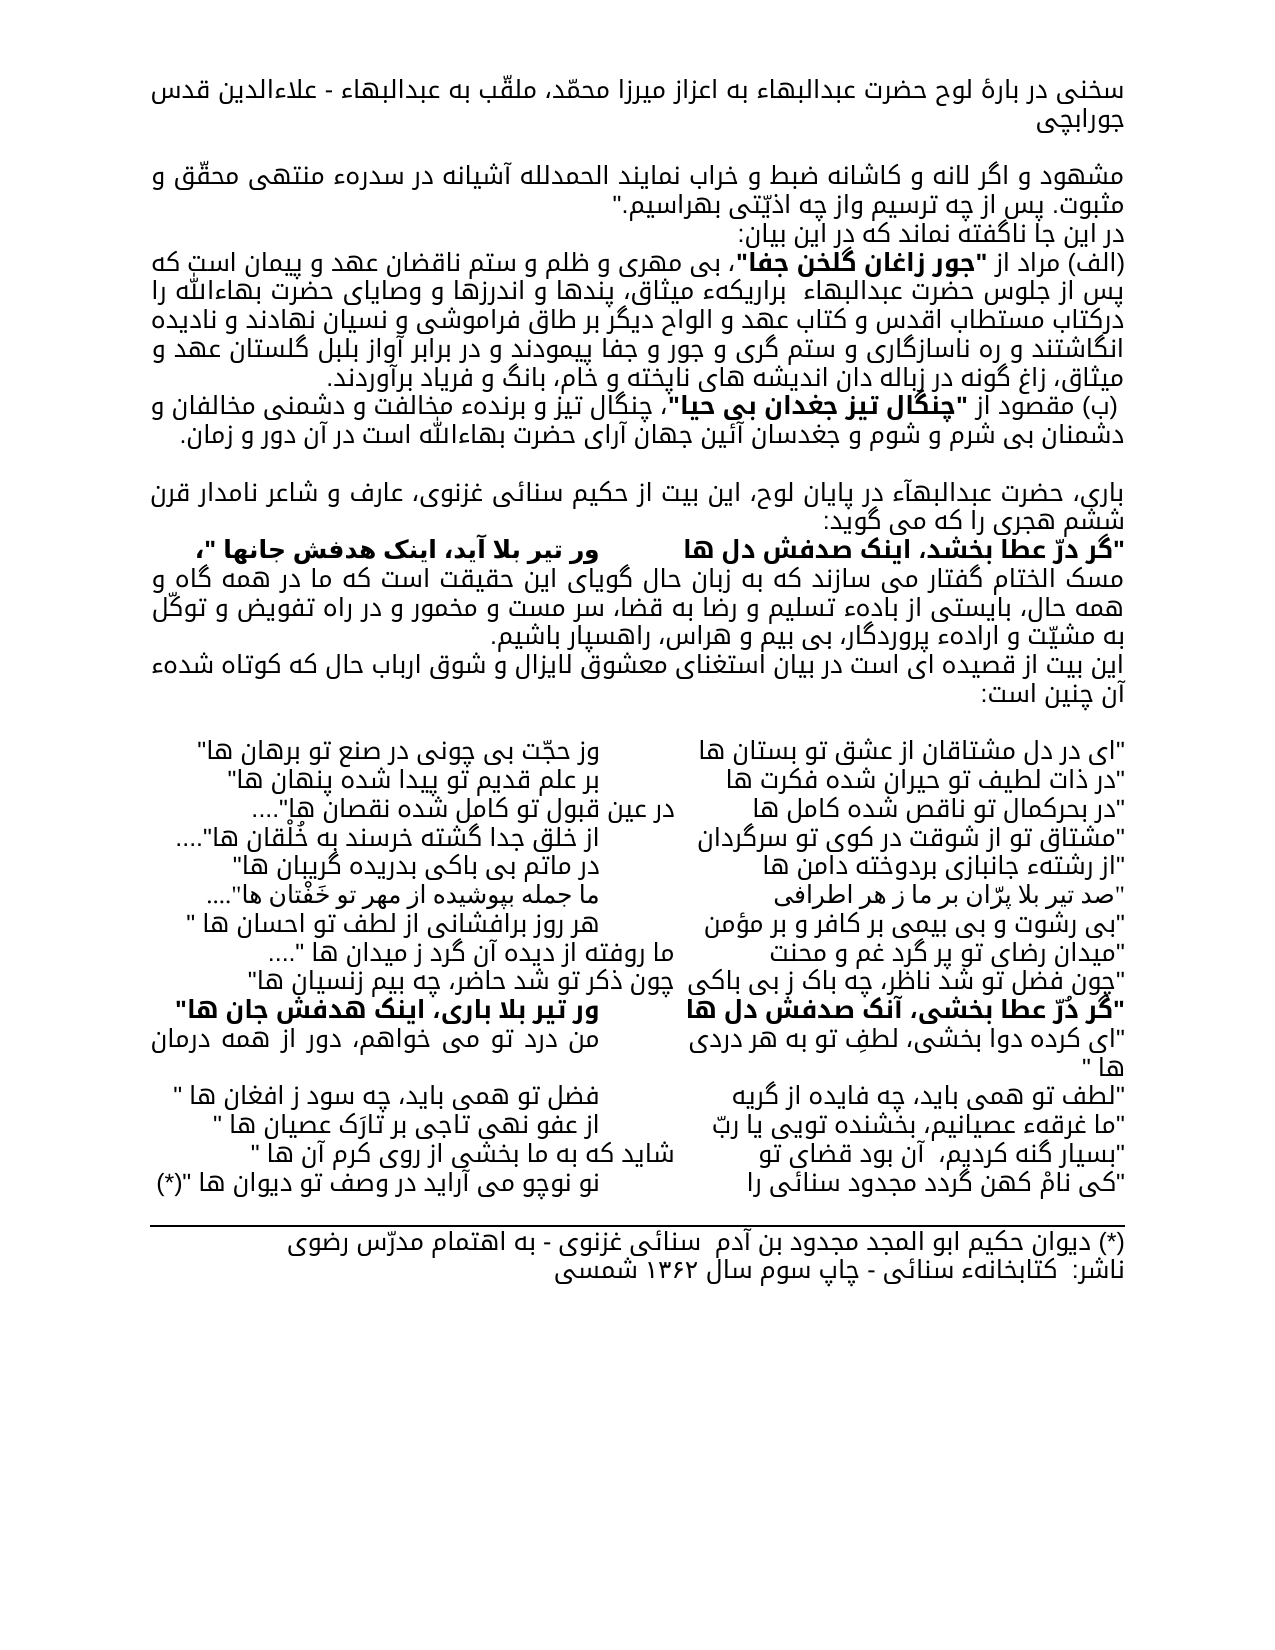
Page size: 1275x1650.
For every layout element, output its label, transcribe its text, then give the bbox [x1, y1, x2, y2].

text باری، حضرت عبدالبهآء در پایان لوح، این بیت از حکیم سنائی غزنوی، عارف و شاعر نامدار قرن ششم هجری را که می گوید: [150, 477, 1125, 535]
text "میدان رضای تو پر گرد غم و محنت ما روفته از دیده آن گرد ز میدان ها ".... [150, 937, 1125, 966]
text ناشر: کتابخانهء سنائی - چاپ سوم سال ۱۳۶۲ شمسی [150, 1255, 1125, 1284]
text "مشتاق تو از شوقت در کوی تو سرگردان از خلق جدا گشته خرسند به خُلْقان ها".... [150, 822, 1125, 851]
text مسک الختام گفتار می سازند که به زبان حال گویای این حقیقت است که ما در همه گاه و همه حال، بایستی از بادهء تسلیم و رضا به قضا، سر مست و مخمور و در راه تفویض و توکّل به مشیّت و ارادهء پروردگار، بی بیم و هراس، راهسپار باشیم. [150, 564, 1125, 650]
text این بیت از قصیده ای است در بیان استغنای معشوق لایزال و شوق ارباب حال که کوتاه شدهء آن چنین است: [150, 650, 1125, 707]
text "در بحرکمال تو ناقص شده کامل ها در عین قبول تو کامل شده نقصان ها".... [150, 794, 1125, 822]
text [150, 161, 1125, 219]
text "ای کرده دوا بخشی، لطفِ تو به هر دردی من درد تو می خواهم، دور از همه درمان ها " [150, 1024, 1125, 1081]
text "گر دُرّ عطا بخشی، آنک صدفش دل ها ور تیر بلا باری، اینک هدفش جان ها" [150, 995, 1108, 1024]
text (*) دیوان حکیم ابو المجد مجدود بن آدم سنائی غزنوی - به اهتمام مدرّس رضوی [150, 1227, 1125, 1255]
text "از رشتهء جانبازی بردوخته دامن ها در ماتم بی باکی بدریده گریبان ها" [150, 851, 1125, 880]
text "چون فضل تو شد ناظر، چه باک ز بی باکی چون ذکر تو شد حاضر، چه بیم زنسیان ها" [150, 966, 1125, 995]
text "لطف تو همی باید، چه فایده از گریه فضل تو همی باید، چه سود ز افغان ها " [150, 1081, 1125, 1110]
text "کی نامْ کهن گردد مجدود سنائی را نو نوچو می آراید در وصف تو دیوان ها "(*) [150, 1167, 1125, 1196]
text در این جا ناگفته نماند که در این بیان: [150, 219, 1125, 247]
text "بسیار گنه کردیم، آن بود قضای تو شاید که به ما بخشی از روی کرم آن ها " [150, 1139, 1125, 1167]
text (الف) مراد از "جور زاغان گلخن جفا"، بی مهری و ظلم و ستم ناقضان عهد و پیمان است که پس از جلوس حضرت عبدالبهاء براریکهء میثاق، پندها و اندرزها و وصایای حضرت بهاءالله را درکتاب مستطاب اقدس و کتاب عهد و الواح دیگر بر طاق فراموشی و نسیان نهادند و نادیده انگاشتند و ره ناسازگاری و ستم گری و جور و جفا پیمودند و در برابر آواز بلبل گلستان عهد و میثاق، زاغ گونه در زباله دان اندیشه های ناپخته و خام، بانگ و فریاد برآوردند. [150, 247, 1125, 391]
text "صد تیر بلا پرّان بر ما ز هر اطرافی ما جمله بپوشیده از مهر تو خَفْتان ها".... [150, 880, 1125, 909]
text "بی رشوت و بی بیمی بر کافر و بر مؤمن هر روز برافشانی از لطف تو احسان ها " [150, 909, 1125, 937]
text (ب) مقصود از "چنگال تیز جغدان بی حیا"، چنگال تیز و برندهء مخالفت و دشمنی مخالفان و دشمنان بی شرم و شوم و جغدسان آئین جهان آرای حضرت بهاءالله است در آن دور و زمان. [150, 391, 1125, 449]
text "گر درّ عطا بخشد، اینک صدفش دل ها ور تیر بلا آید، اینک هدفش جانها "، [150, 535, 1125, 564]
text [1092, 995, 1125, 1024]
text "ای در دل مشتاقان از عشق تو بستان ها وز حجّت بی چونی در صنع تو برهان ها" [150, 736, 1125, 765]
text "در ذات لطیف تو حیران شده فکرت ها بر علم قدیم تو پیدا شده پنهان ها" [150, 765, 1125, 794]
text "ما غرقهء عصیانیم، بخشنده تویی یا ربّ از عفو نهی تاجی بر تارَک عصیان ها " [150, 1110, 1125, 1139]
